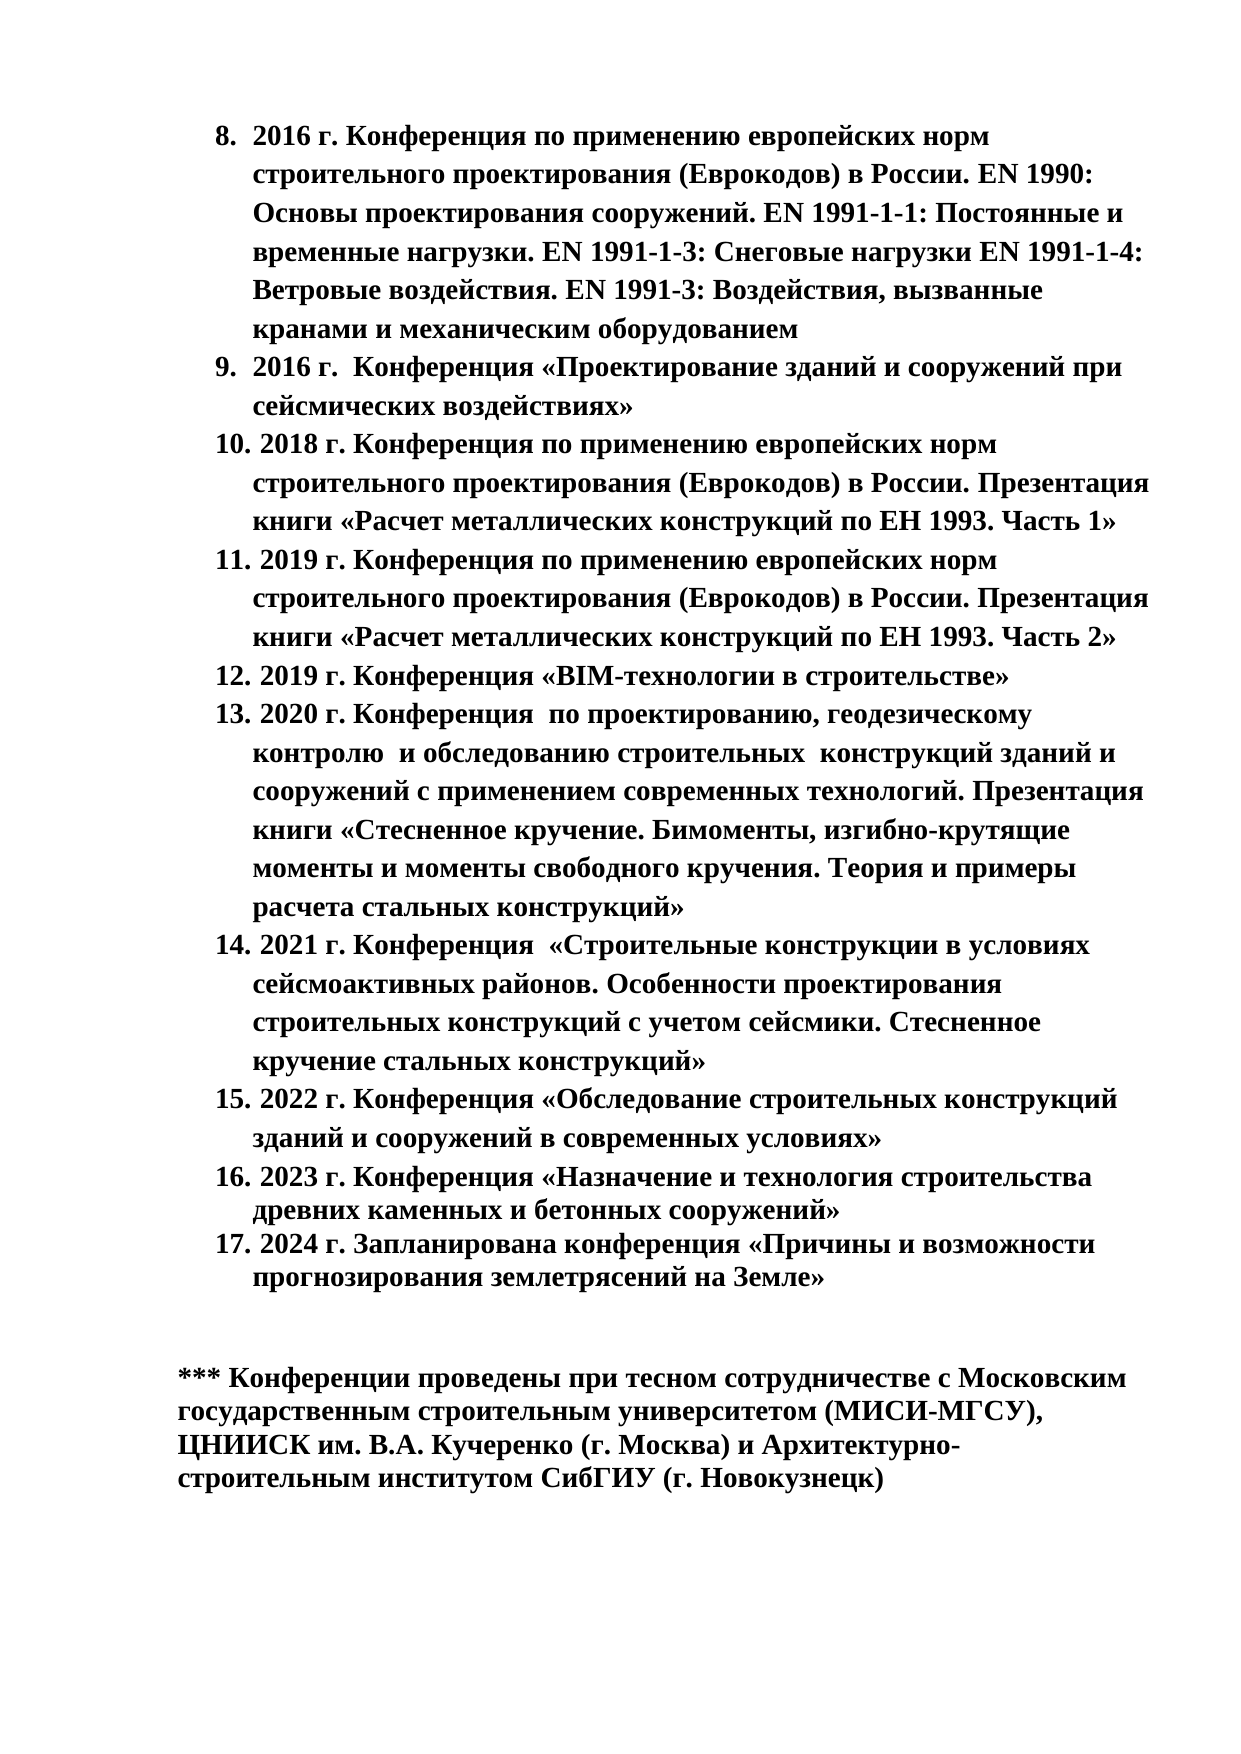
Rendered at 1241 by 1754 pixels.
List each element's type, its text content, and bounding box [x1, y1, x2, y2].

list 2016 г. Конференция по применению европейских норм строительного проектирования (Еврокодов) в России. ЕN 1990: Основы проектирования сооружений. ЕN 1991-1-1: Постоянные и временные нагрузки. ЕN 1991-1-3: Снеговые нагрузки ЕN 1991-1-4: Ветровые воздействия. ЕN 1991-3: Воздействия, вызванные кранами и механическим оборудованием [215, 118, 1152, 344]
list 2019 г. Конференция по применению европейских норм строительного проектирования (Еврокодов) в России. Презентация книги «Расчет металлических конструкций по ЕН 1993. Часть 2» [215, 542, 1152, 653]
list 2018 г. Конференция по применению европейских норм строительного проектирования (Еврокодов) в России. Презентация книги «Расчет металлических конструкций по ЕН 1993. Часть 1» [215, 426, 1152, 537]
list 2020 г. Конференция по проектированию, геодезическому контролю и обследованию строительных конструкций зданий и сооружений с применением современных технологий. Презентация книги «Стесненное кручение. Бимоменты, изгибно-крутящие моменты и моменты свободного кручения. Теория и примеры расчета стальных конструкций» [215, 696, 1152, 922]
text *** Конференции проведены при тесном сотрудничестве с Московским государственным строительным университетом (МИСИ-МГСУ), ЦНИИСК им. В.А. Кучеренко (г. Москва) и Архитектурно-строительным институтом СибГИУ (г. Новокузнецк) [177, 1360, 1152, 1494]
list 2021 г. Конференция «Строительные конструкции в условиях сейсмоактивных районов. Особенности проектирования строительных конструкций с учетом сейсмики. Стесненное кручение стальных конструкций» [215, 927, 1152, 1077]
list 2023 г. Конференция «Назначение и технология строительства древних каменных и бетонных сооружений» [215, 1159, 1152, 1226]
list 2022 г. Конференция «Обследование строительных конструкций зданий и сооружений в современных условиях» [215, 1082, 1152, 1154]
list 2019 г. Конференция «BIM-технологии в строительстве» [215, 658, 1152, 691]
list 2024 г. Запланирована конференция «Причины и возможности прогнозирования землетрясений на Земле» [215, 1226, 1152, 1293]
list 2016 г. Конференция «Проектирование зданий и сооружений при сейсмических воздействиях» [215, 349, 1152, 421]
